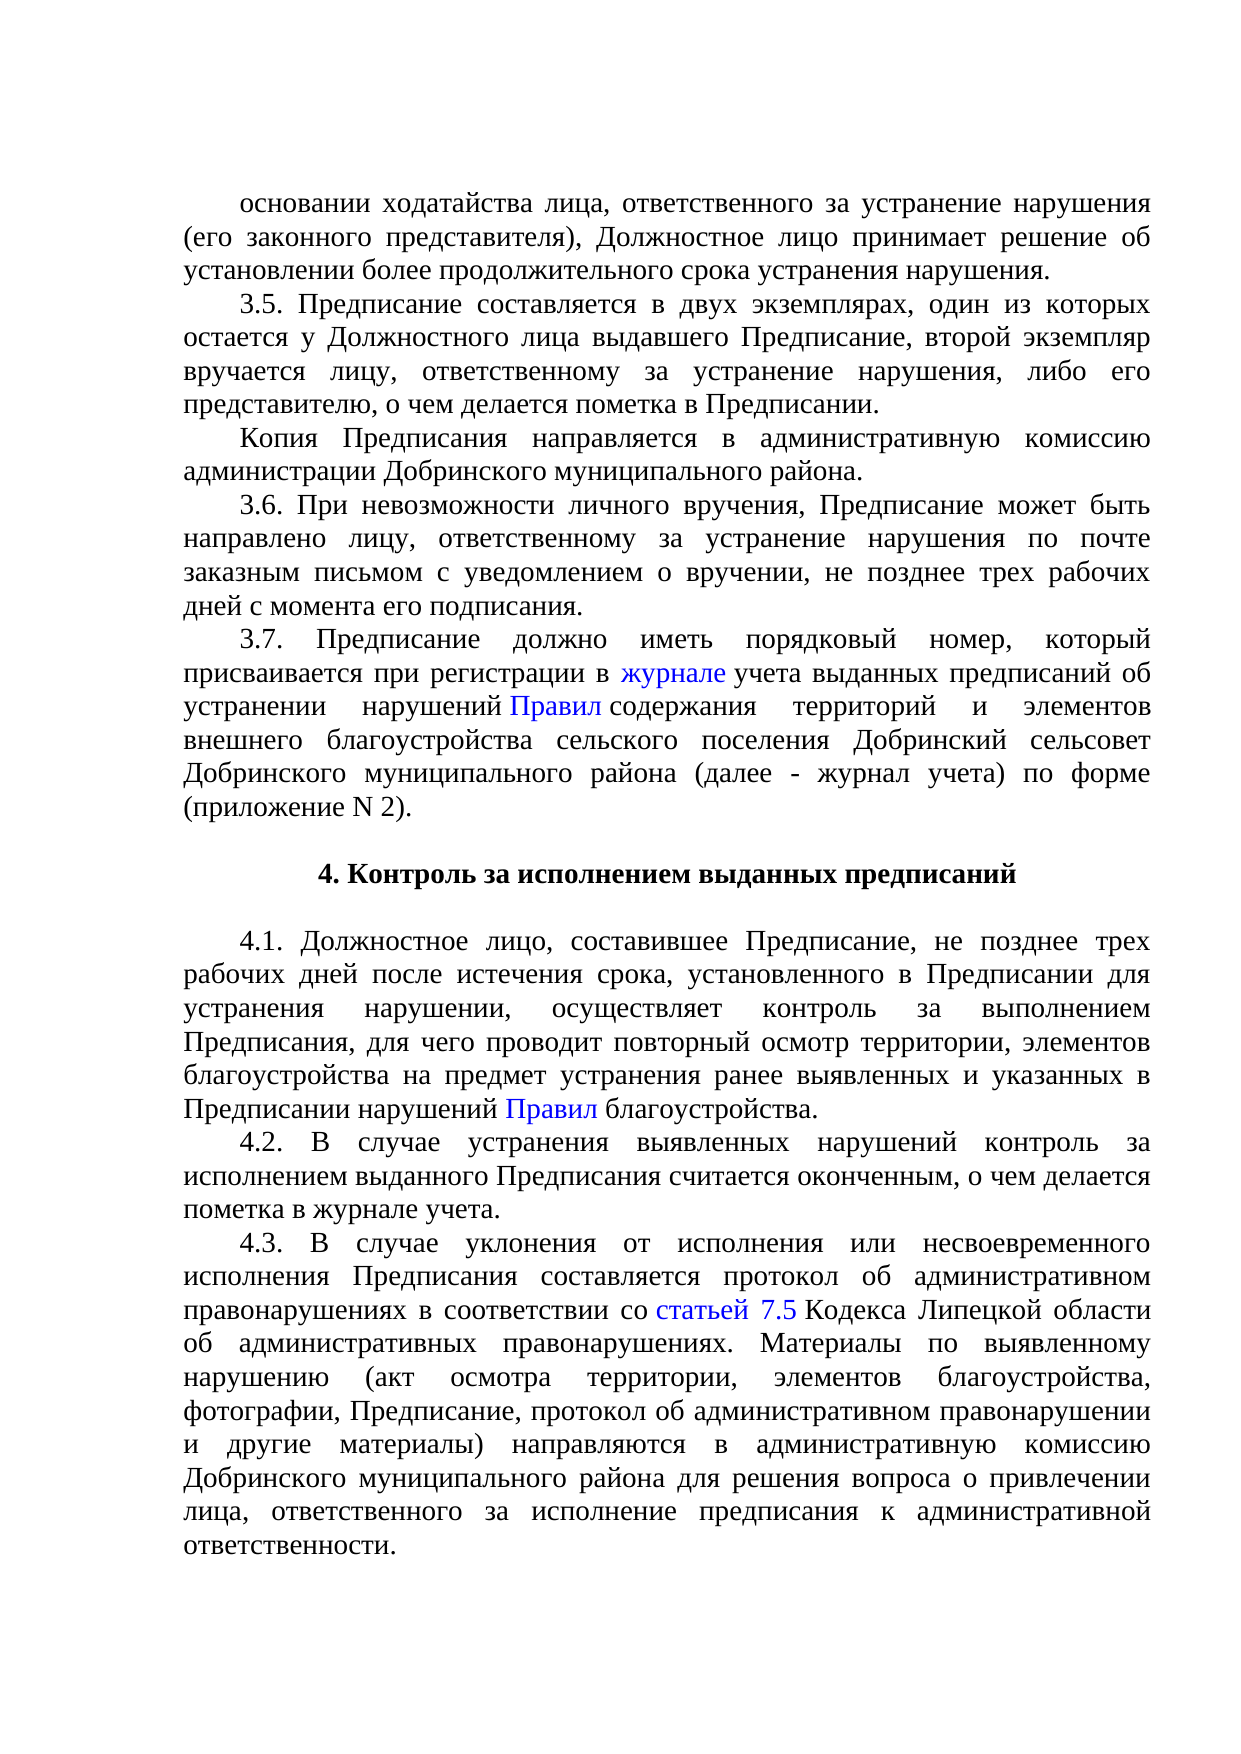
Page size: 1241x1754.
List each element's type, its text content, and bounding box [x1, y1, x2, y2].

text Копия Предписания направляется в административную комиссию администрации Добринского муниципального района. [183, 420, 1152, 487]
text 3.5. Предписание составляется в двух экземплярах, один из которых остается у Должностного лица выдавшего Предписание, второй экземпляр вручается лицу, ответственному за устранение нарушения, либо его представителю, о чем делается пометка в Предписании. [183, 286, 1152, 420]
text основании ходатайства лица, ответственного за устранение нарушения (его законного представителя), Должностное лицо принимает решение об установлении более продолжительного срока устранения нарушения. [183, 185, 1152, 286]
text 4.2. В случае устранения выявленных нарушений контроль за исполнением выданного Предписания считается оконченным, о чем делается пометка в журнале учета. [183, 1124, 1152, 1225]
text 4. Контроль за исполнением выданных предписаний [183, 856, 1152, 889]
text 4.1. Должностное лицо, составившее Предписание, не позднее трех рабочих дней после истечения срока, установленного в Предписании для устранения нарушении, осуществляет контроль за выполнением Предписания, для чего проводит повторный осмотр территории, элементов благоустройства на предмет устранения ранее выявленных и указанных в Предписании нарушений Правил благоустройства. [183, 923, 1152, 1124]
text 3.7. Предписание должно иметь порядковый номер, который присваивается при регистрации в журнале учета выданных предписаний об устранении нарушений Правил содержания территорий и элементов внешнего благоустройства сельского поселения Добринский сельсовет Добринского муниципального района (далее - журнал учета) по форме (приложение N 2). [183, 621, 1152, 822]
text 3.6. При невозможности личного вручения, Предписание может быть направлено лицу, ответственному за устранение нарушения по почте заказным письмом с уведомлением о вручении, не позднее трех рабочих дней с момента его подписания. [183, 487, 1152, 621]
text 4.3. В случае уклонения от исполнения или несвоевременного исполнения Предписания составляется протокол об административном правонарушениях в соответствии со статьей 7.5 Кодекса Липецкой области об административных правонарушениях. Материалы по выявленному нарушению (акт осмотра территории, элементов благоустройства, фотографии, Предписание, протокол об административном правонарушении и другие материалы) направляются в административную комиссию Добринского муниципального района для решения вопроса о привлечении лица, ответственного за исполнение предписания к административной ответственности. [183, 1225, 1152, 1560]
